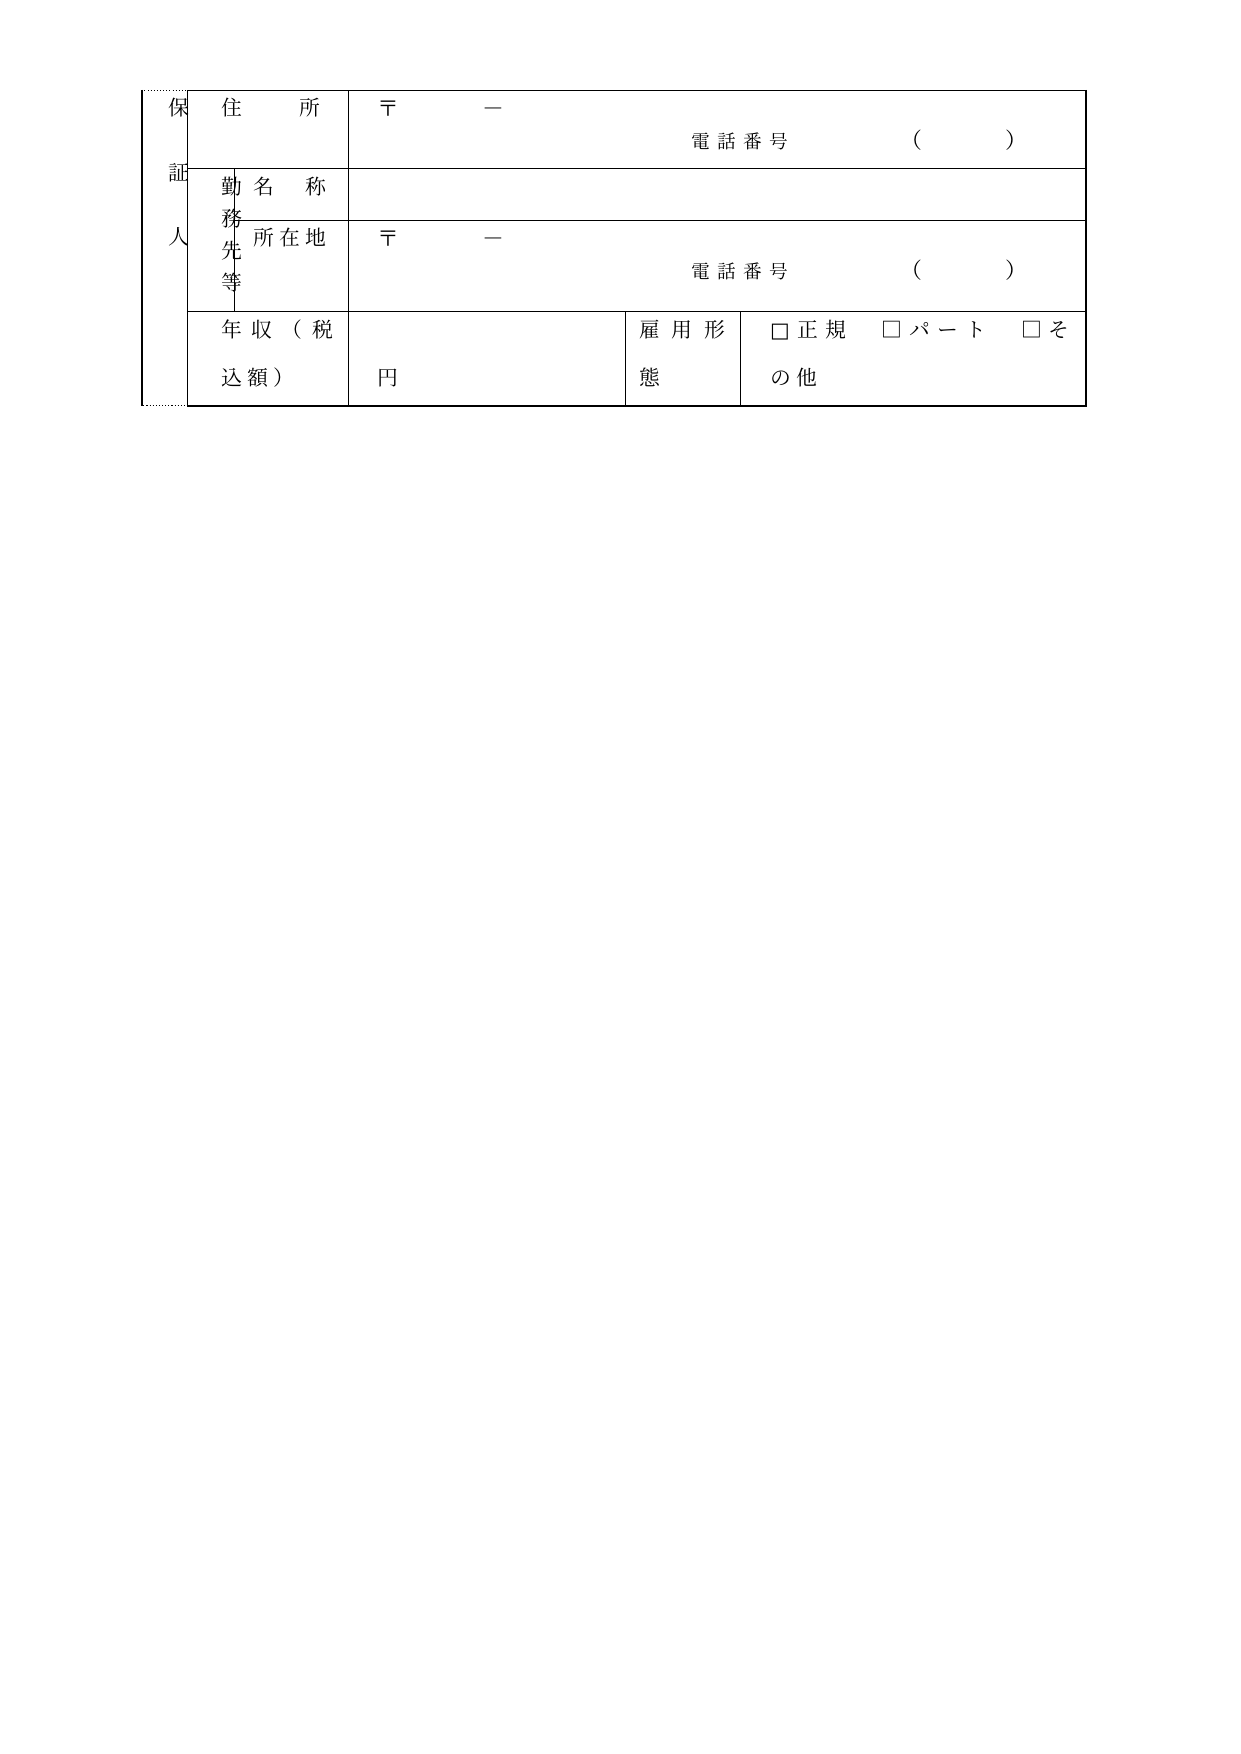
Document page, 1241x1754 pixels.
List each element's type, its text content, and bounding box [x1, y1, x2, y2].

table_cell 円 [349, 312, 625, 405]
table_cell 雇用形態 [626, 312, 740, 405]
table_cell 所在地 [235, 221, 348, 311]
table_cell [349, 169, 1085, 219]
table_cell 名 称 [235, 169, 348, 219]
table_cell 〒 － 電話番号 （ ） [349, 221, 1085, 311]
table_cell 〒 － 電話番号 （ ） [349, 91, 1085, 168]
table_cell 勤務先等 [188, 169, 234, 311]
table_cell 年収（税込額） [188, 312, 348, 405]
table_cell □正規 □パート □その他 [741, 312, 1085, 405]
table_cell 住 所 [188, 91, 348, 168]
